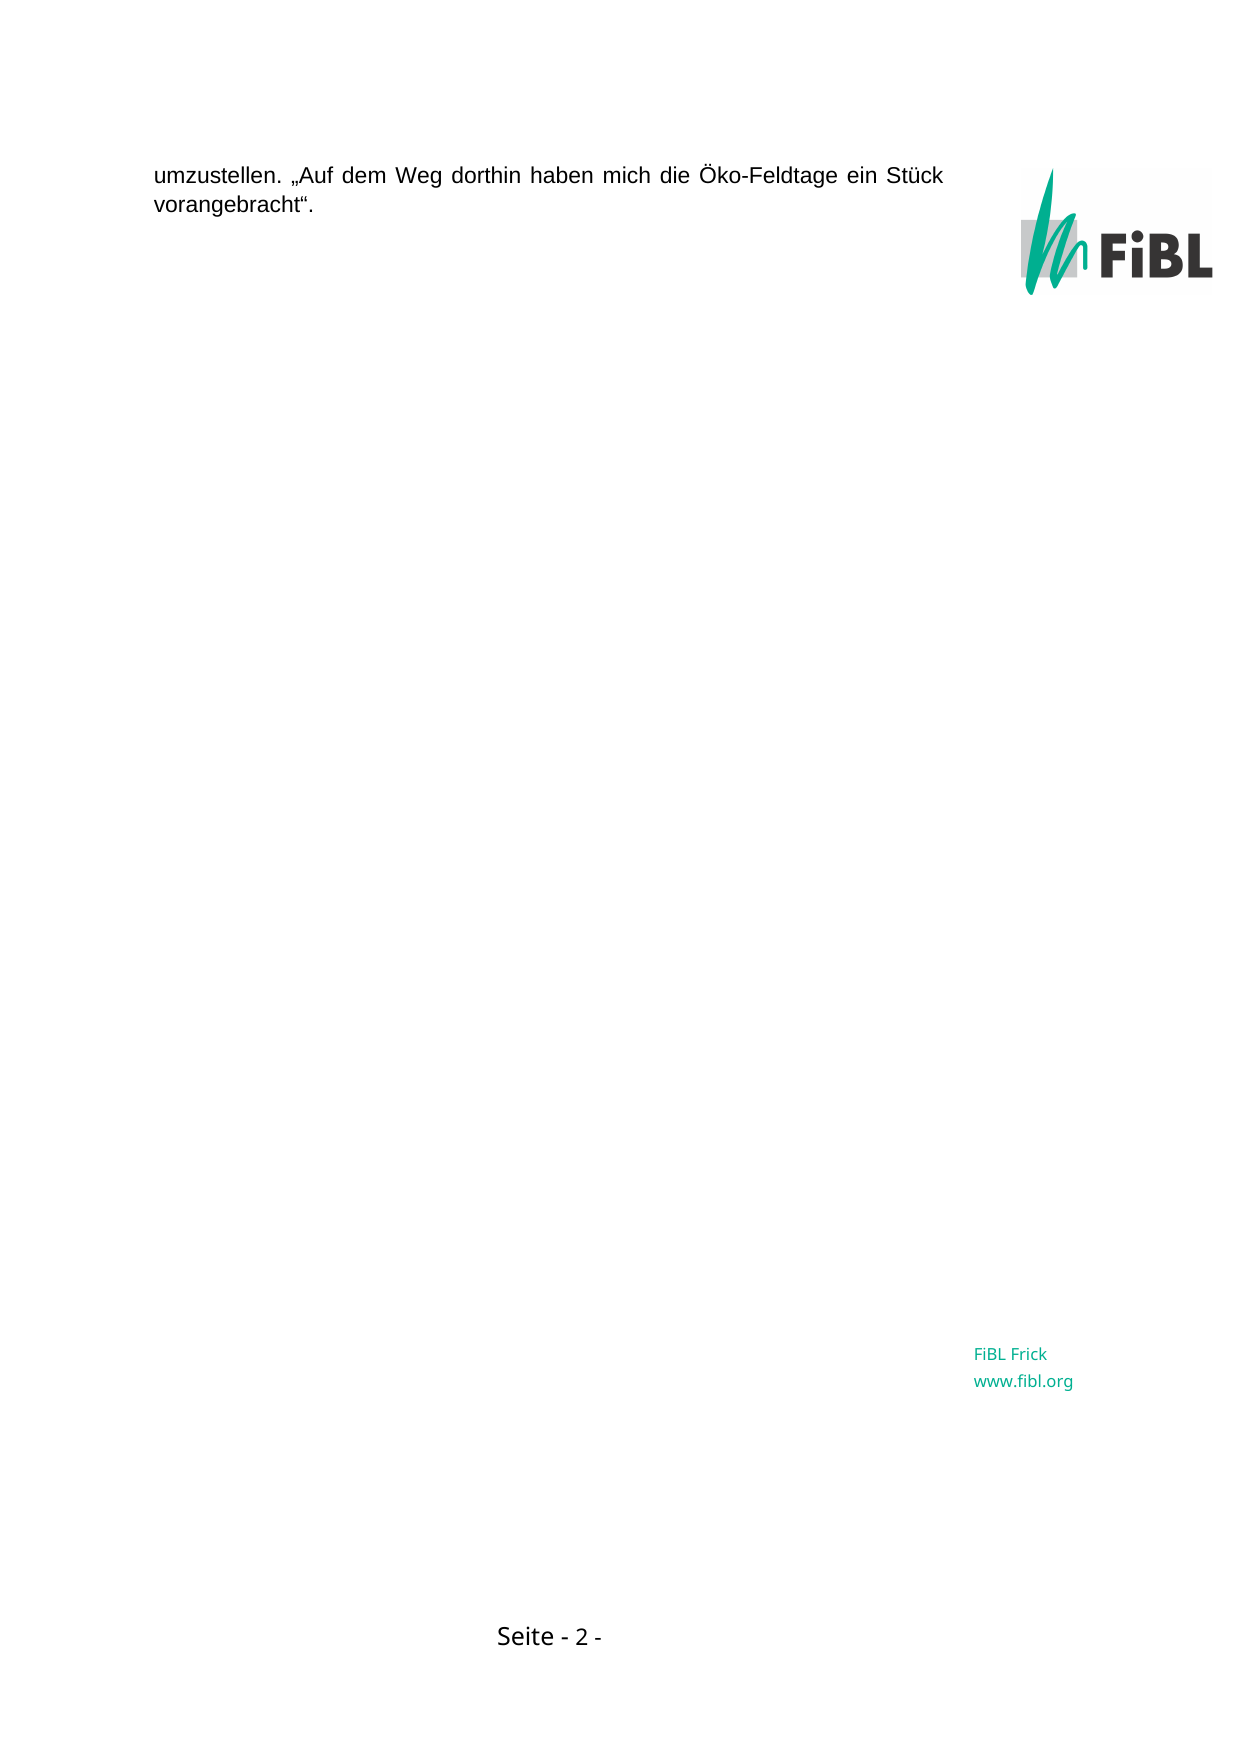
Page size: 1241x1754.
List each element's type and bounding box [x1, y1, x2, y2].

text [153, 162, 945, 218]
picture [1021, 168, 1213, 295]
